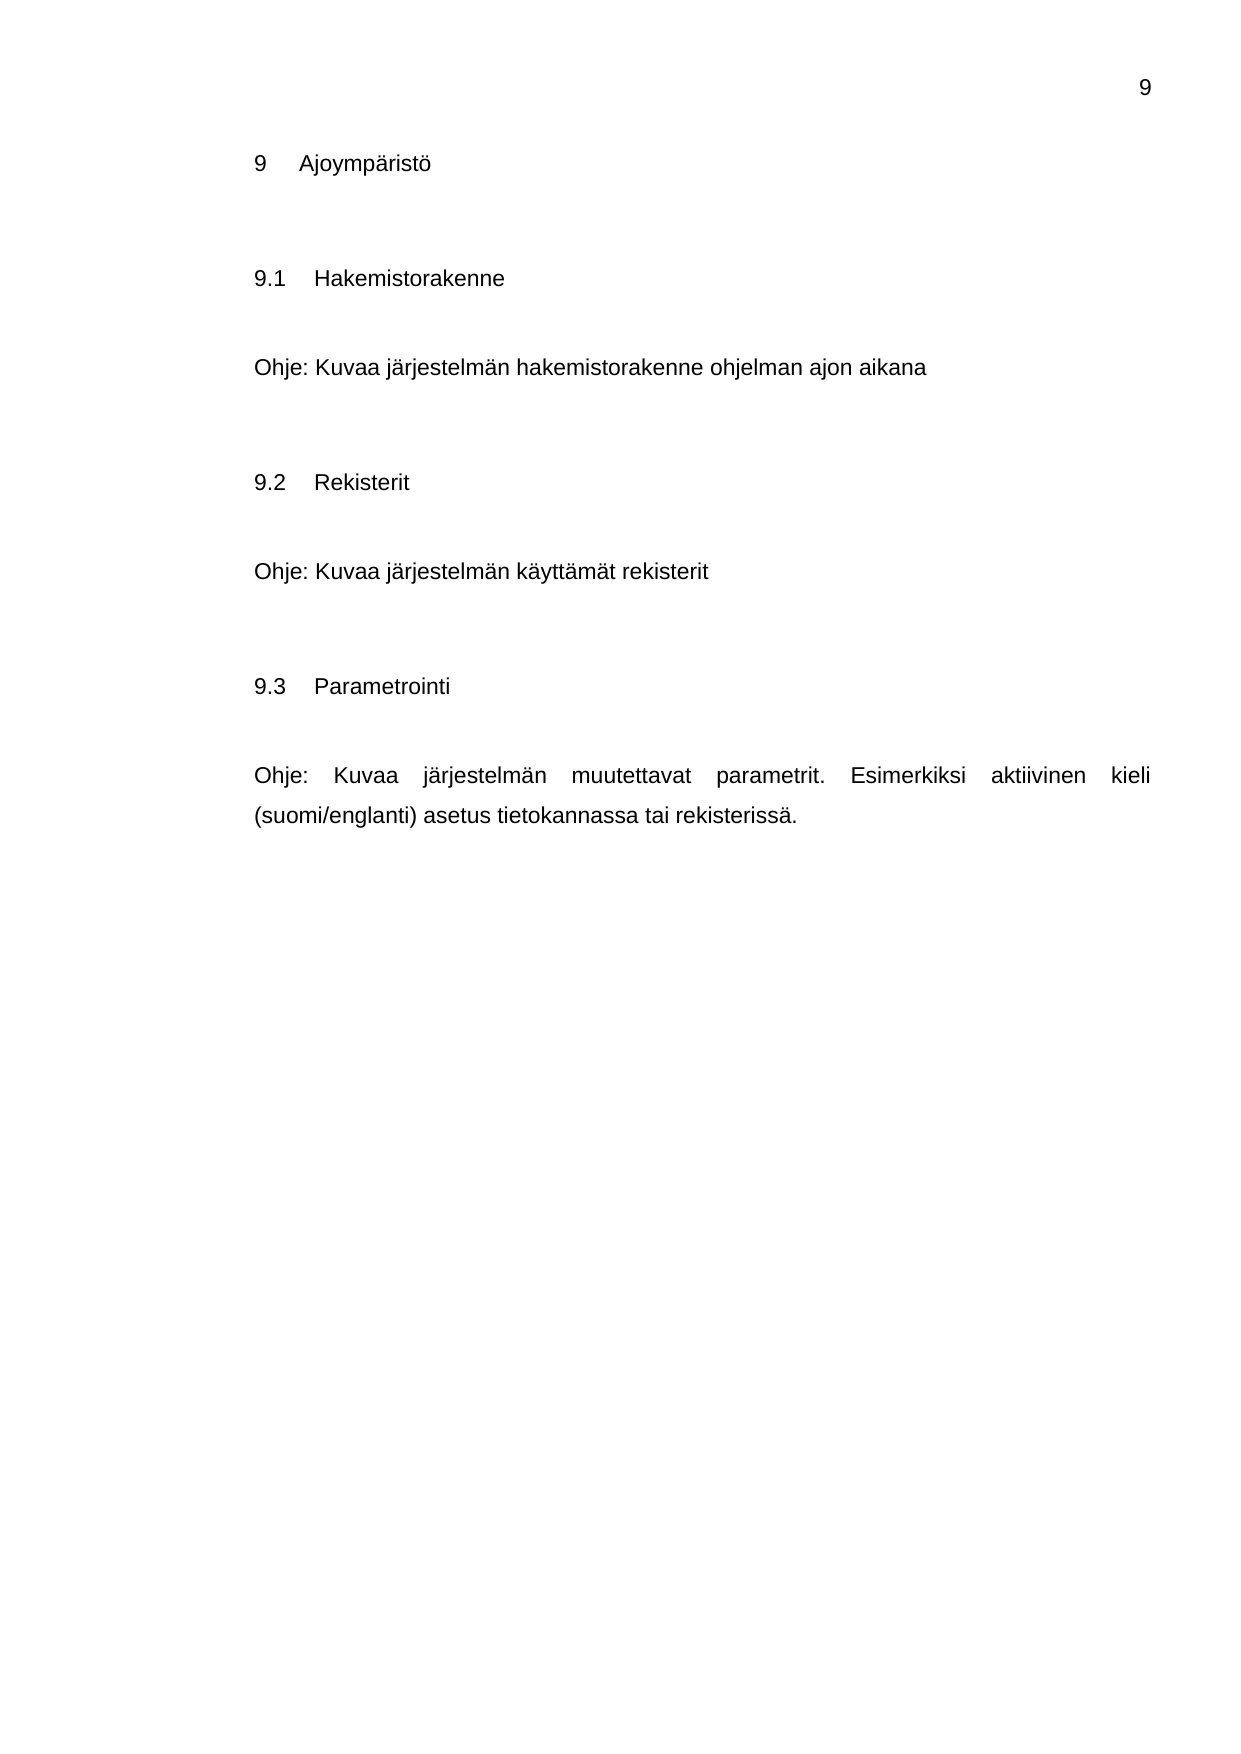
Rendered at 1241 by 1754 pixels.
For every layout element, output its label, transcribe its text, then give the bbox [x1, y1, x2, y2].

subtitle Rekisterit [254, 469, 1152, 495]
subtitle Parametrointi [254, 673, 1152, 699]
text Ohje: Kuvaa järjestelmän hakemistorakenne ohjelman ajon aikana [254, 354, 1152, 381]
subtitle Ajoympäristö [254, 150, 1152, 177]
text Ohje: Kuvaa järjestelmän käyttämät rekisterit [254, 558, 1152, 584]
text Ohje: Kuvaa järjestelmän muutettavat parametrit. Esimerkiksi aktiivinen kieli (suomi/englanti) asetus tietokannassa tai rekisterissä. [254, 762, 1152, 828]
subtitle Hakemistorakenne [254, 265, 1152, 291]
